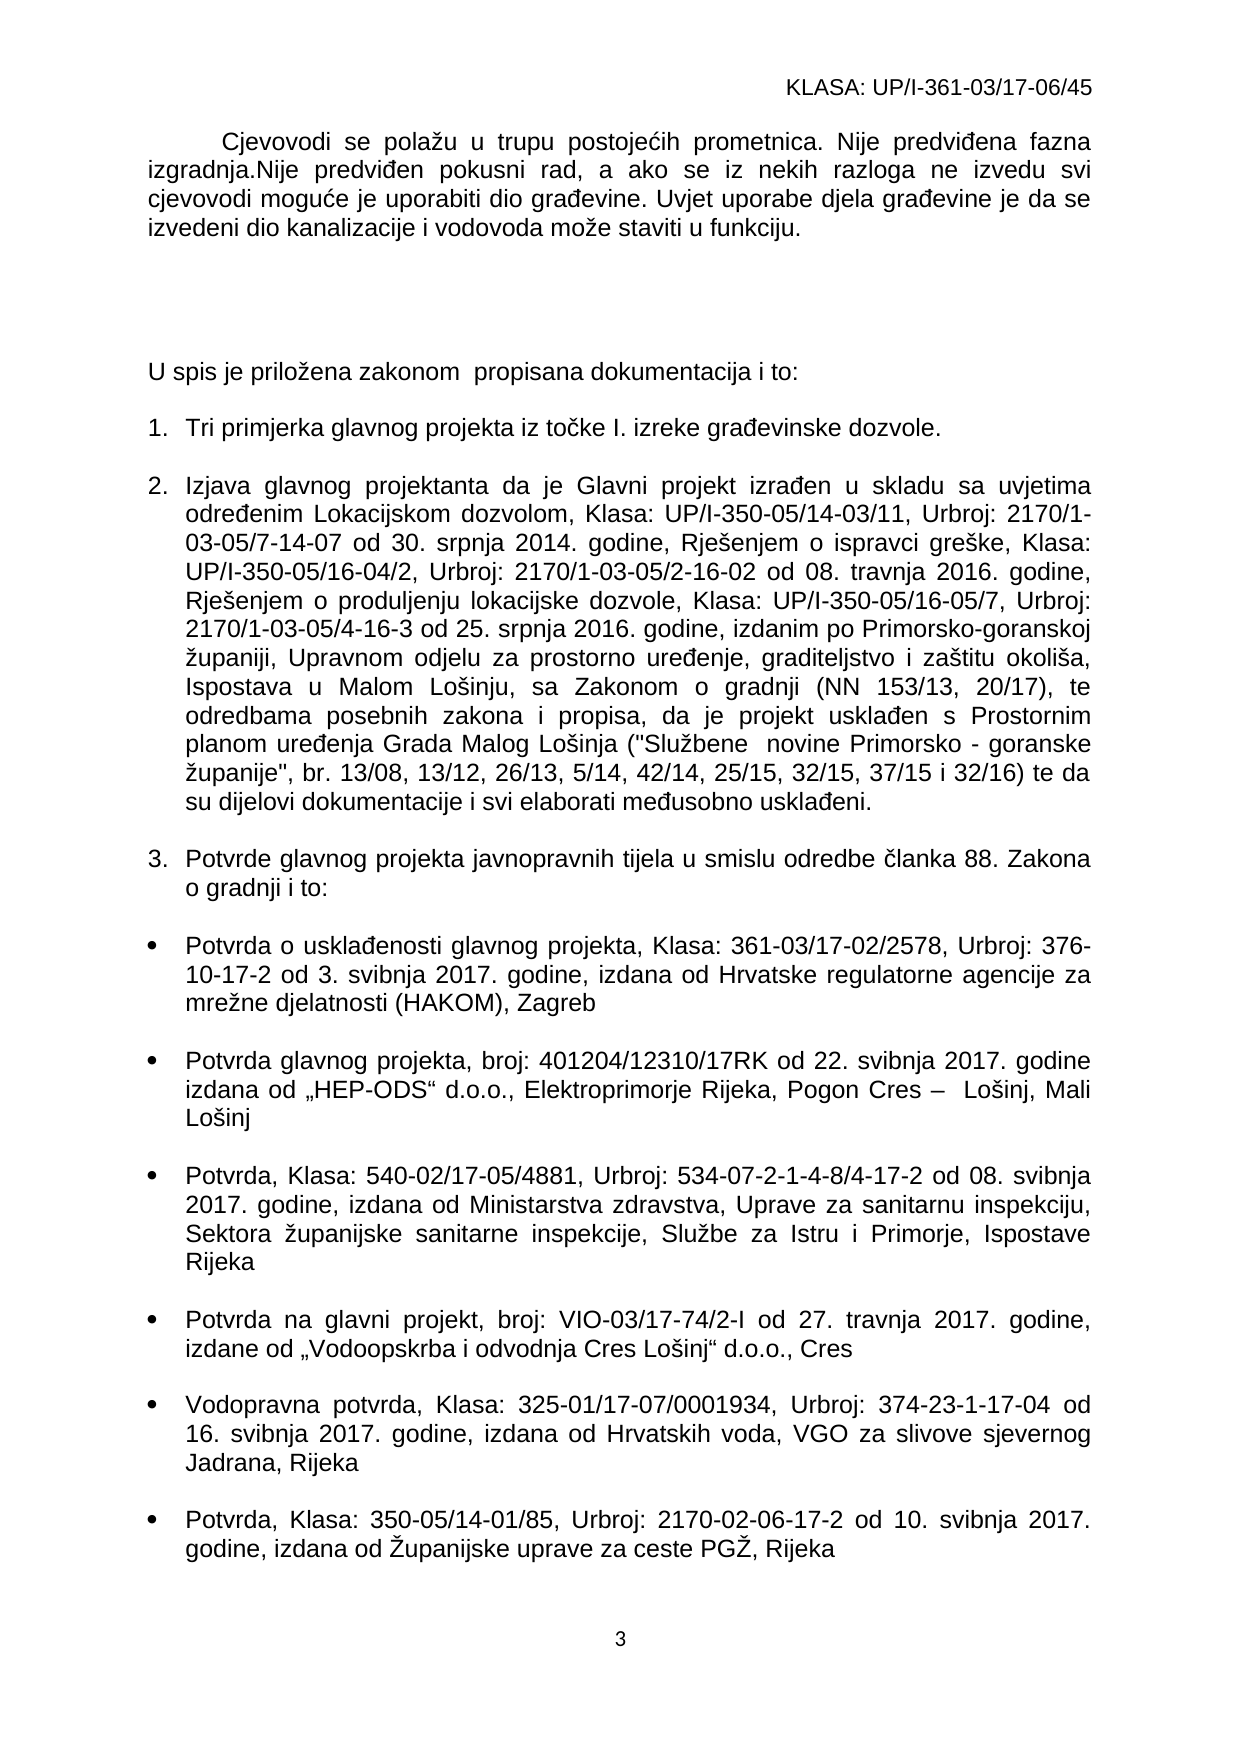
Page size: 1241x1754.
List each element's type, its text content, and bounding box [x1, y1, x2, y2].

text Cjevovodi se polažu u trupu postojećih prometnica. Nije predviđena fazna izgradnja.Nije predviđen pokusni rad, a ako se iz nekih razloga ne izvedu svi cjevovodi moguće je uporabiti dio građevine. Uvjet uporabe djela građevine je da se izvedeni dio kanalizacije i vodovoda može staviti u funkciju. [148, 126, 1093, 241]
list Potvrda na glavni projekt, broj: VIO-03/17-74/2-I od 27. travnja 2017. godine, izdane od „Vodoopskrba i odvodnja Cres Lošinj“ d.o.o., Cres [148, 1305, 1093, 1362]
list Potvrda, Klasa: 350-05/14-01/85, Urbroj: 2170-02-06-17-2 od 10. svibnja 2017. godine, izdana od Županijske uprave za ceste PGŽ, Rijeka [148, 1506, 1093, 1563]
list Tri primjerka glavnog projekta iz točke I. izreke građevinske dozvole. [148, 413, 1093, 442]
list Potvrde glavnog projekta javnopravnih tijela u smislu odredbe članka 88. Zakona o gradnji i to: [148, 844, 1093, 902]
text U spis je priložena zakonom propisana dokumentacija i to: [148, 356, 1093, 385]
list Vodopravna potvrda, Klasa: 325-01/17-07/0001934, Urbroj: 374-23-1-17-04 od 16. svibnja 2017. godine, izdana od Hrvatskih voda, VGO za slivove sjevernog Jadrana, Rijeka [148, 1390, 1093, 1477]
list Potvrda, Klasa: 540-02/17-05/4881, Urbroj: 534-07-2-1-4-8/4-17-2 od 08. svibnja 2017. godine, izdana od Ministarstva zdravstva, Uprave za sanitarnu inspekciju, Sektora županijske sanitarne inspekcije, Službe za Istru i Primorje, Ispostave Rijeka [148, 1161, 1093, 1276]
list Potvrda o usklađenosti glavnog projekta, Klasa: 361-03/17-02/2578, Urbroj: 376-10-17-2 od 3. svibnja 2017. godine, izdana od Hrvatske regulatorne agencije za mrežne djelatnosti (HAKOM), Zagreb [148, 931, 1093, 1017]
list Potvrda glavnog projekta, broj: 401204/12310/17RK od 22. svibnja 2017. godine izdana od „HEP-ODS“ d.o.o., Elektroprimorje Rijeka, Pogon Cres – Lošinj, Mali Lošinj [148, 1046, 1093, 1132]
list Izjava glavnog projektanta da je Glavni projekt izrađen u skladu sa uvjetima određenim Lokacijskom dozvolom, Klasa: UP/I-350-05/14-03/11, Urbroj: 2170/1-03-05/7-14-07 od 30. srpnja 2014. godine, Rješenjem o ispravci greške, Klasa: UP/I-350-05/16-04/2, Urbroj: 2170/1-03-05/2-16-02 od 08. travnja 2016. godine, Rješenjem o produljenju lokacijske dozvole, Klasa: UP/I-350-05/16-05/7, Urbroj: 2170/1-03-05/4-16-3 od 25. srpnja 2016. godine, izdanim po Primorsko-goranskoj županiji, Upravnom odjelu za prostorno uređenje, graditeljstvo i zaštitu okoliša, Ispostava u Malom Lošinju, sa Zakonom o gradnji (NN 153/13, 20/17), te odredbama posebnih zakona i propisa, da je projekt usklađen s Prostornim planom uređenja Grada Malog Lošinja ("Službene novine Primorsko - goranske županije", br. 13/08, 13/12, 26/13, 5/14, 42/14, 25/15, 32/15, 37/15 i 32/16) te da su dijelovi dokumentacije i svi elaborati međusobno usklađeni. [148, 471, 1093, 816]
